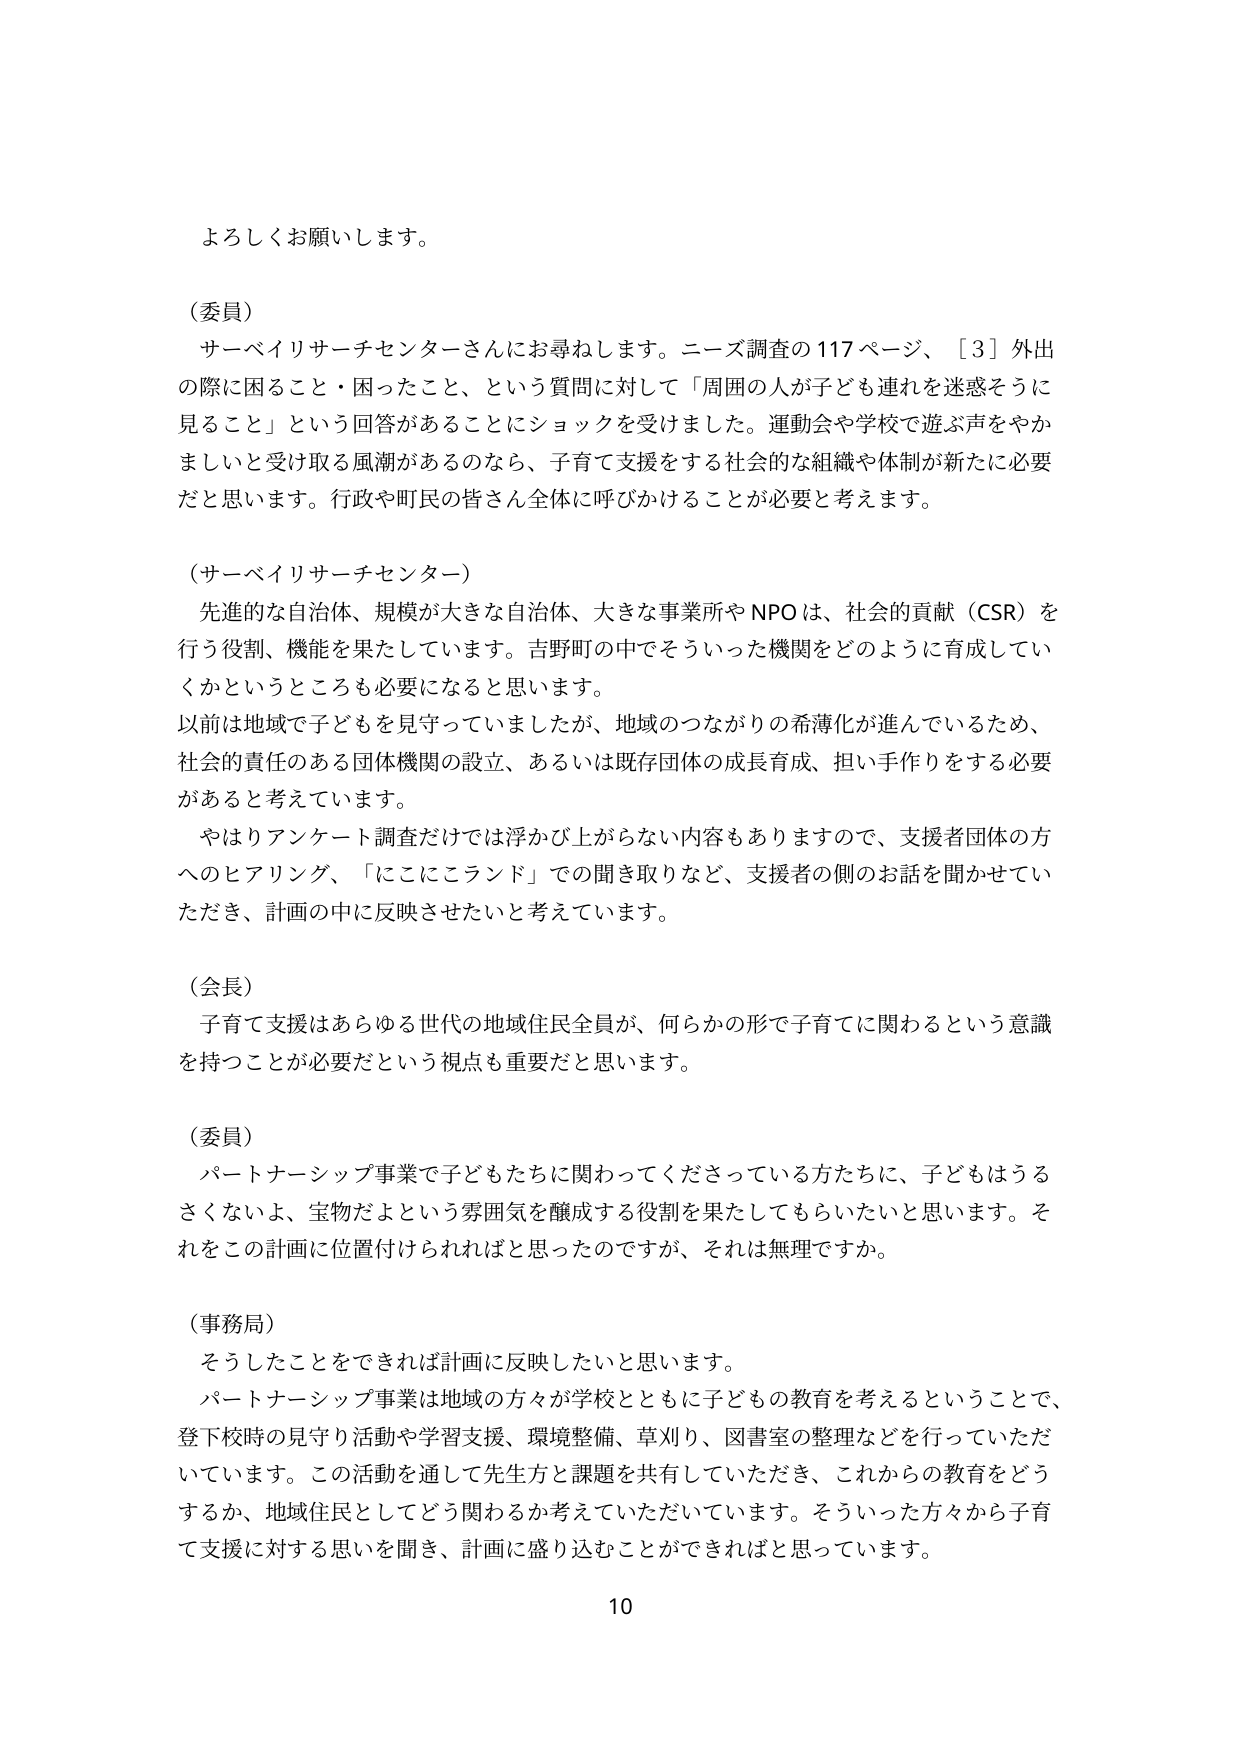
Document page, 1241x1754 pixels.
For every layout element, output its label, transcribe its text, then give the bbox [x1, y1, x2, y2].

text （会長） [177, 967, 1063, 1004]
text （委員） [177, 292, 1063, 329]
text （事務局） [177, 1304, 1063, 1342]
text パートナーシップ事業で子どもたちに関わってくださっている方たちに、子どもはうるさくないよ、宝物だよという雰囲気を醸成する役割を果たしてもらいたいと思います。それをこの計画に位置付けられればと思ったのですが、それは無理ですか。 [177, 1154, 1063, 1267]
text 子育て支援はあらゆる世代の地域住民全員が、何らかの形で子育てに関わるという意識を持つことが必要だという視点も重要だと思います。 [177, 1004, 1063, 1079]
text 先進的な自治体、規模が大きな自治体、大きな事業所やNPOは、社会的貢献（CSR）を行う役割、機能を果たしています。吉野町の中でそういった機関をどのように育成していくかというところも必要になると思います。 [177, 592, 1063, 704]
text 以前は地域で子どもを見守っていましたが、地域のつながりの希薄化が進んでいるため、社会的責任のある団体機関の設立、あるいは既存団体の成長育成、担い手作りをする必要があると考えています。 [177, 704, 1063, 817]
text そうしたことをできれば計画に反映したいと思います。 [177, 1342, 1063, 1379]
text サーベイリサーチセンターさんにお尋ねします。ニーズ調査の117ページ、［３］外出の際に困ること・困ったこと、という質問に対して「周囲の人が子ども連れを迷惑そうに見ること」という回答があることにショックを受けました。運動会や学校で遊ぶ声をやかましいと受け取る風潮があるのなら、子育て支援をする社会的な組織や体制が新たに必要だと思います。行政や町民の皆さん全体に呼びかけることが必要と考えます。 [177, 329, 1063, 517]
text パートナーシップ事業は地域の方々が学校とともに子どもの教育を考えるということで、登下校時の見守り活動や学習支援、環境整備、草刈り、図書室の整理などを行っていただいています。この活動を通して先生方と課題を共有していただき、これからの教育をどうするか、地域住民としてどう関わるか考えていただいています。そういった方々から子育て支援に対する思いを聞き、計画に盛り込むことができればと思っています。 [177, 1379, 1063, 1567]
text よろしくお願いします。 [177, 217, 1063, 254]
text （委員） [177, 1117, 1063, 1154]
text （サーベイリサーチセンター） [177, 554, 1063, 592]
text やはりアンケート調査だけでは浮かび上がらない内容もありますので、支援者団体の方へのヒアリング、「にこにこランド」での聞き取りなど、支援者の側のお話を聞かせていただき、計画の中に反映させたいと考えています。 [177, 817, 1063, 929]
